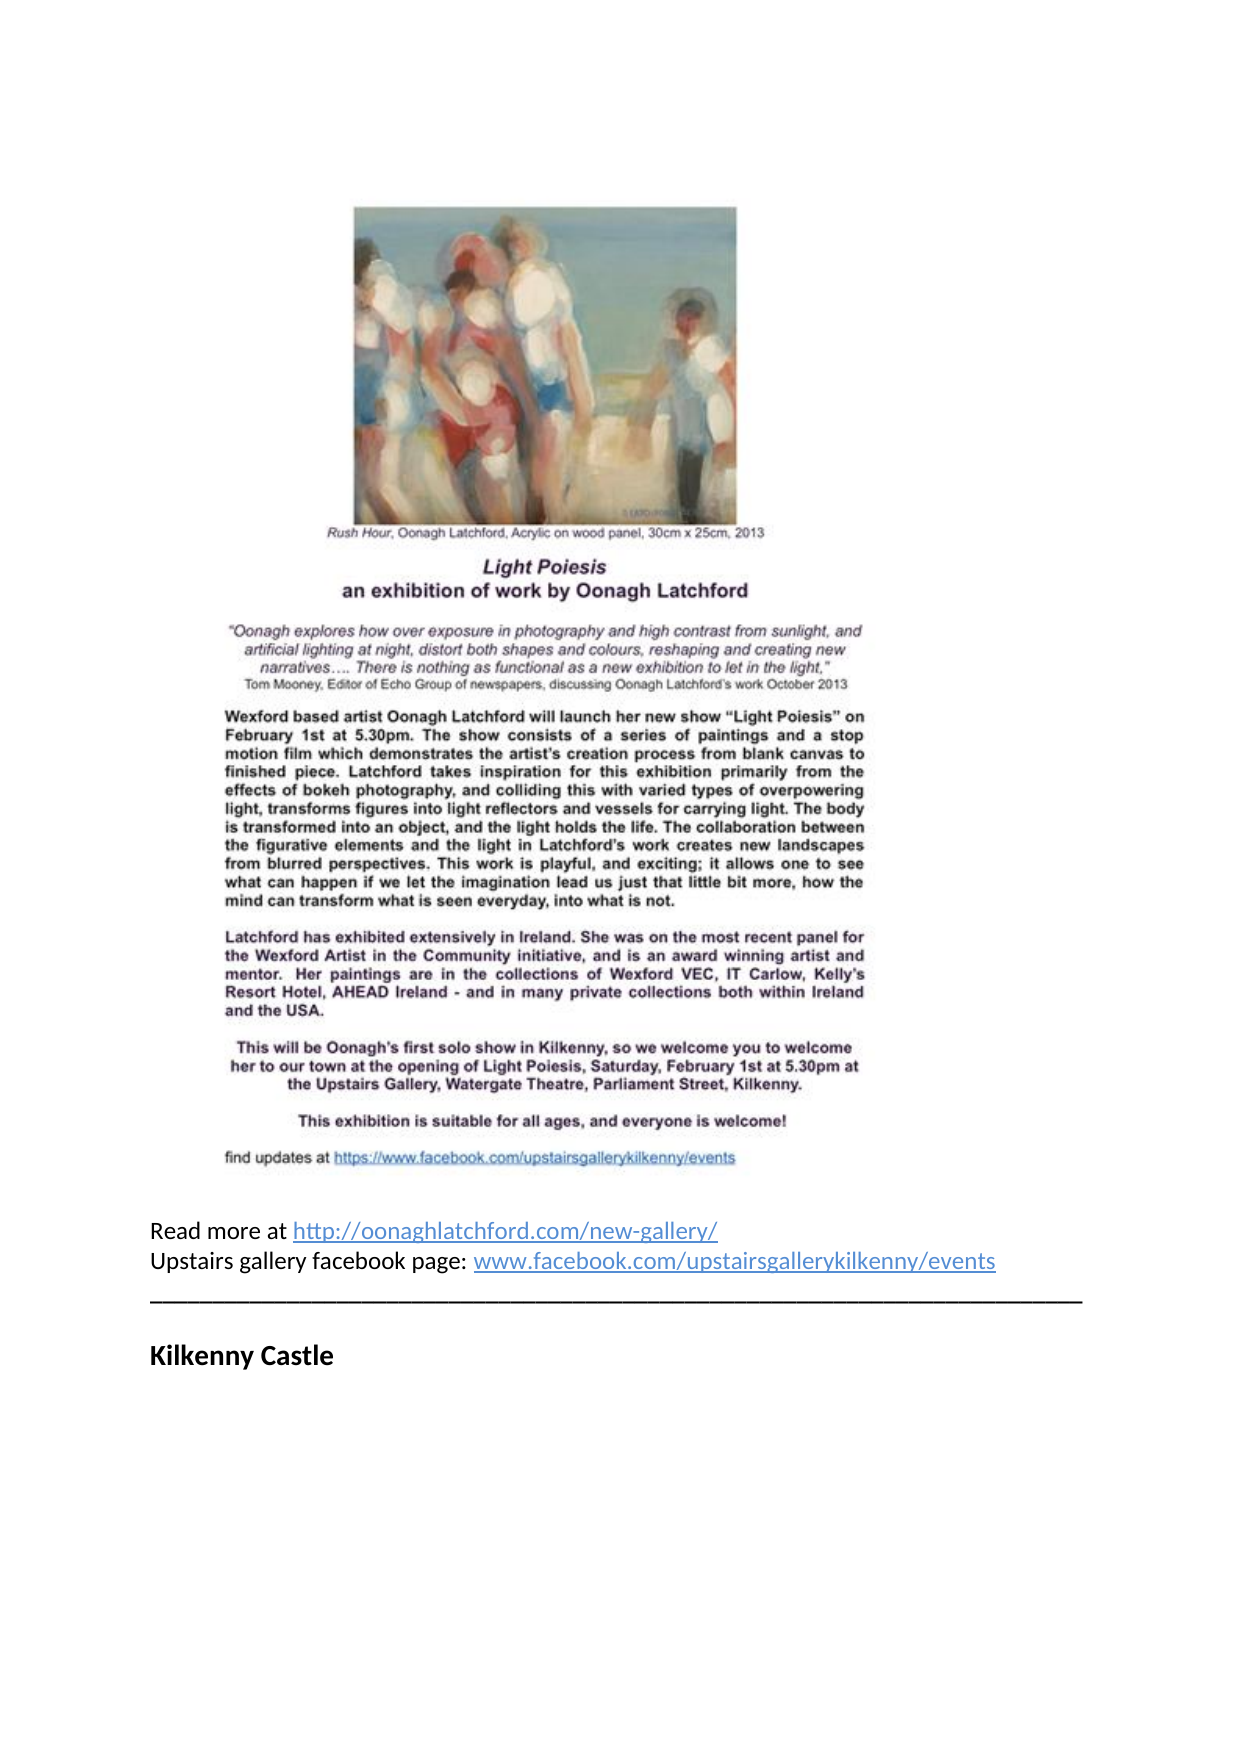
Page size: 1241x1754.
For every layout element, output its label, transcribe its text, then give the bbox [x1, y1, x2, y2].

text Upstairs gallery facebook page: www.facebook.com/upstairsgallerykilkenny/events [150, 1245, 1090, 1276]
text Read more at http://oonaghlatchford.com/new-gallery/ [150, 1215, 1090, 1245]
picture [150, 150, 941, 1185]
text ___________________________________________________________________________ [150, 1276, 1090, 1306]
text Kilkenny Castle [150, 1337, 1090, 1373]
